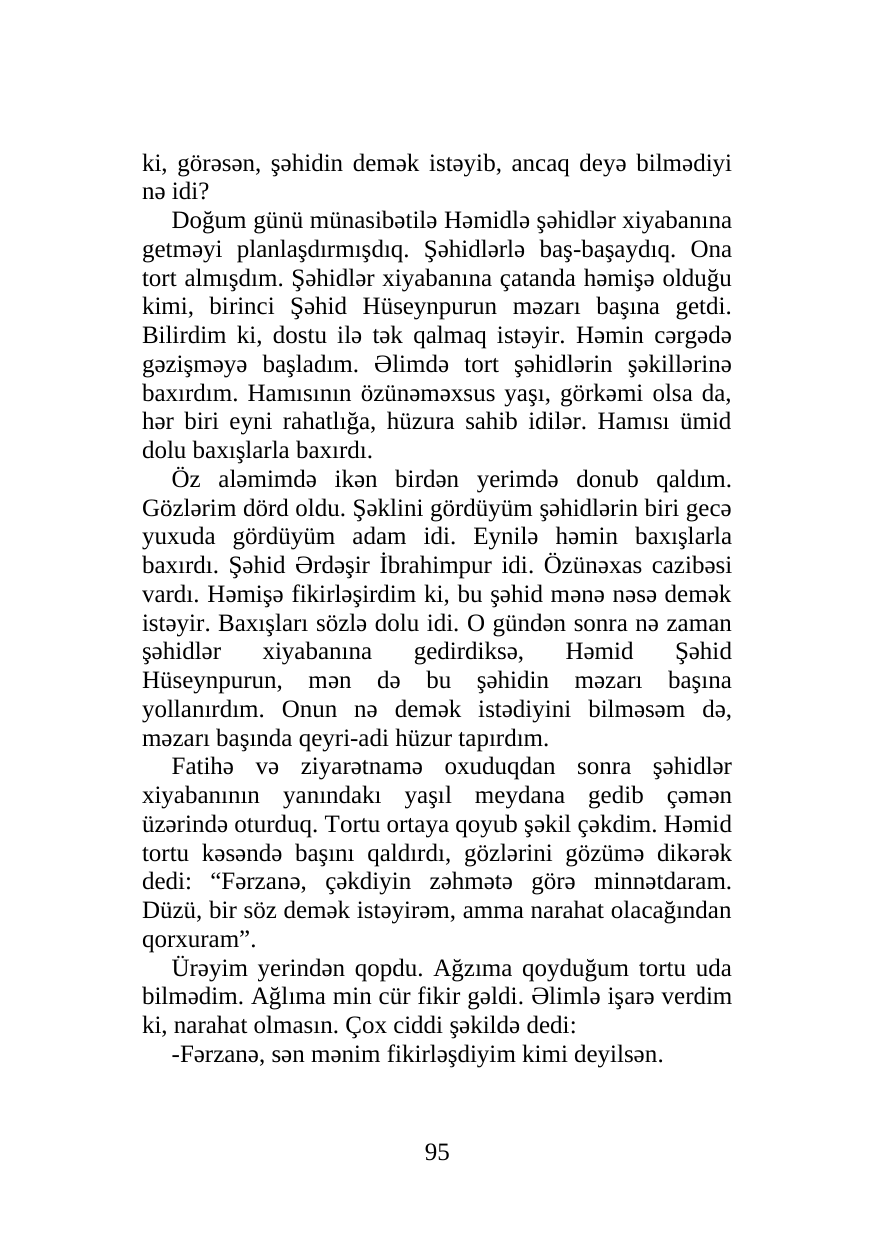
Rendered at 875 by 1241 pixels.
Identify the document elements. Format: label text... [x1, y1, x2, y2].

text Doğum günü münasibətilə Həmidlə şəhidlər xiyabanına getməyi planlaşdırmışdıq. Şəhidlərlə baş-başaydıq. Ona tort almışdım. Şəhidlər xiyabanına çatanda həmişə olduğu kimi, birinci Şəhid Hüseynpurun məzarı başına getdi. Bilirdim ki, dostu ilə tək qalmaq istəyir. Həmin cərgədə gəzişməyə başladım. Əlimdə tort şəhidlərin şəkillərinə baxırdım. Hamısının özünəməxsus yaşı, görkəmi olsa da, hər biri eyni rahatlığa, hüzura sahib idilər. Hamısı ümid dolu baxışlarla baxırdı. [142, 205, 732, 464]
text Ürəyim yerindən qopdu. Ağzıma qoyduğum tortu uda bilmədim. Ağlıma min cür fikir gəldi. Əlimlə işarə verdim ki, narahat olmasın. Çox ciddi şəkildə dedi: [142, 953, 732, 1039]
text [142, 148, 732, 205]
text -Fərzanə, sən mənim fikirləşdiyim kimi deyilsən. [142, 1039, 732, 1068]
text Fatihə və ziyarətnamə oxuduqdan sonra şəhidlər xiyabanının yanındakı yaşıl meydana gedib çəmən üzərində oturduq. Tortu ortaya qoyub şəkil çəkdim. Həmid tortu kəsəndə başını qaldırdı, gözlərini gözümə dikərək dedi: “Fərzanə, çəkdiyin zəhmətə görə minnətdaram. Düzü, bir söz demək istəyirəm, amma narahat olacağından qorxuram”. [142, 751, 732, 953]
text Öz aləmimdə ikən birdən yerimdə donub qaldım. Gözlərim dörd oldu. Şəklini gördüyüm şəhidlərin biri gecə yuxuda gördüyüm adam idi. Eynilə həmin baxışlarla baxırdı. Şəhid Ərdəşir İbrahimpur idi. Özünəxas cazibəsi vardı. Həmişə fikirləşirdim ki, bu şəhid mənə nəsə demək istəyir. Baxışları sözlə dolu idi. O gündən sonra nə zaman şəhidlər xiyabanına gedirdiksə, Həmid Şəhid Hüseynpurun, mən də bu şəhidin məzarı başına yollanırdım. Onun nə demək istədiyini bilməsəm də, məzarı başında qeyri-adi hüzur tapırdım. [142, 464, 732, 751]
